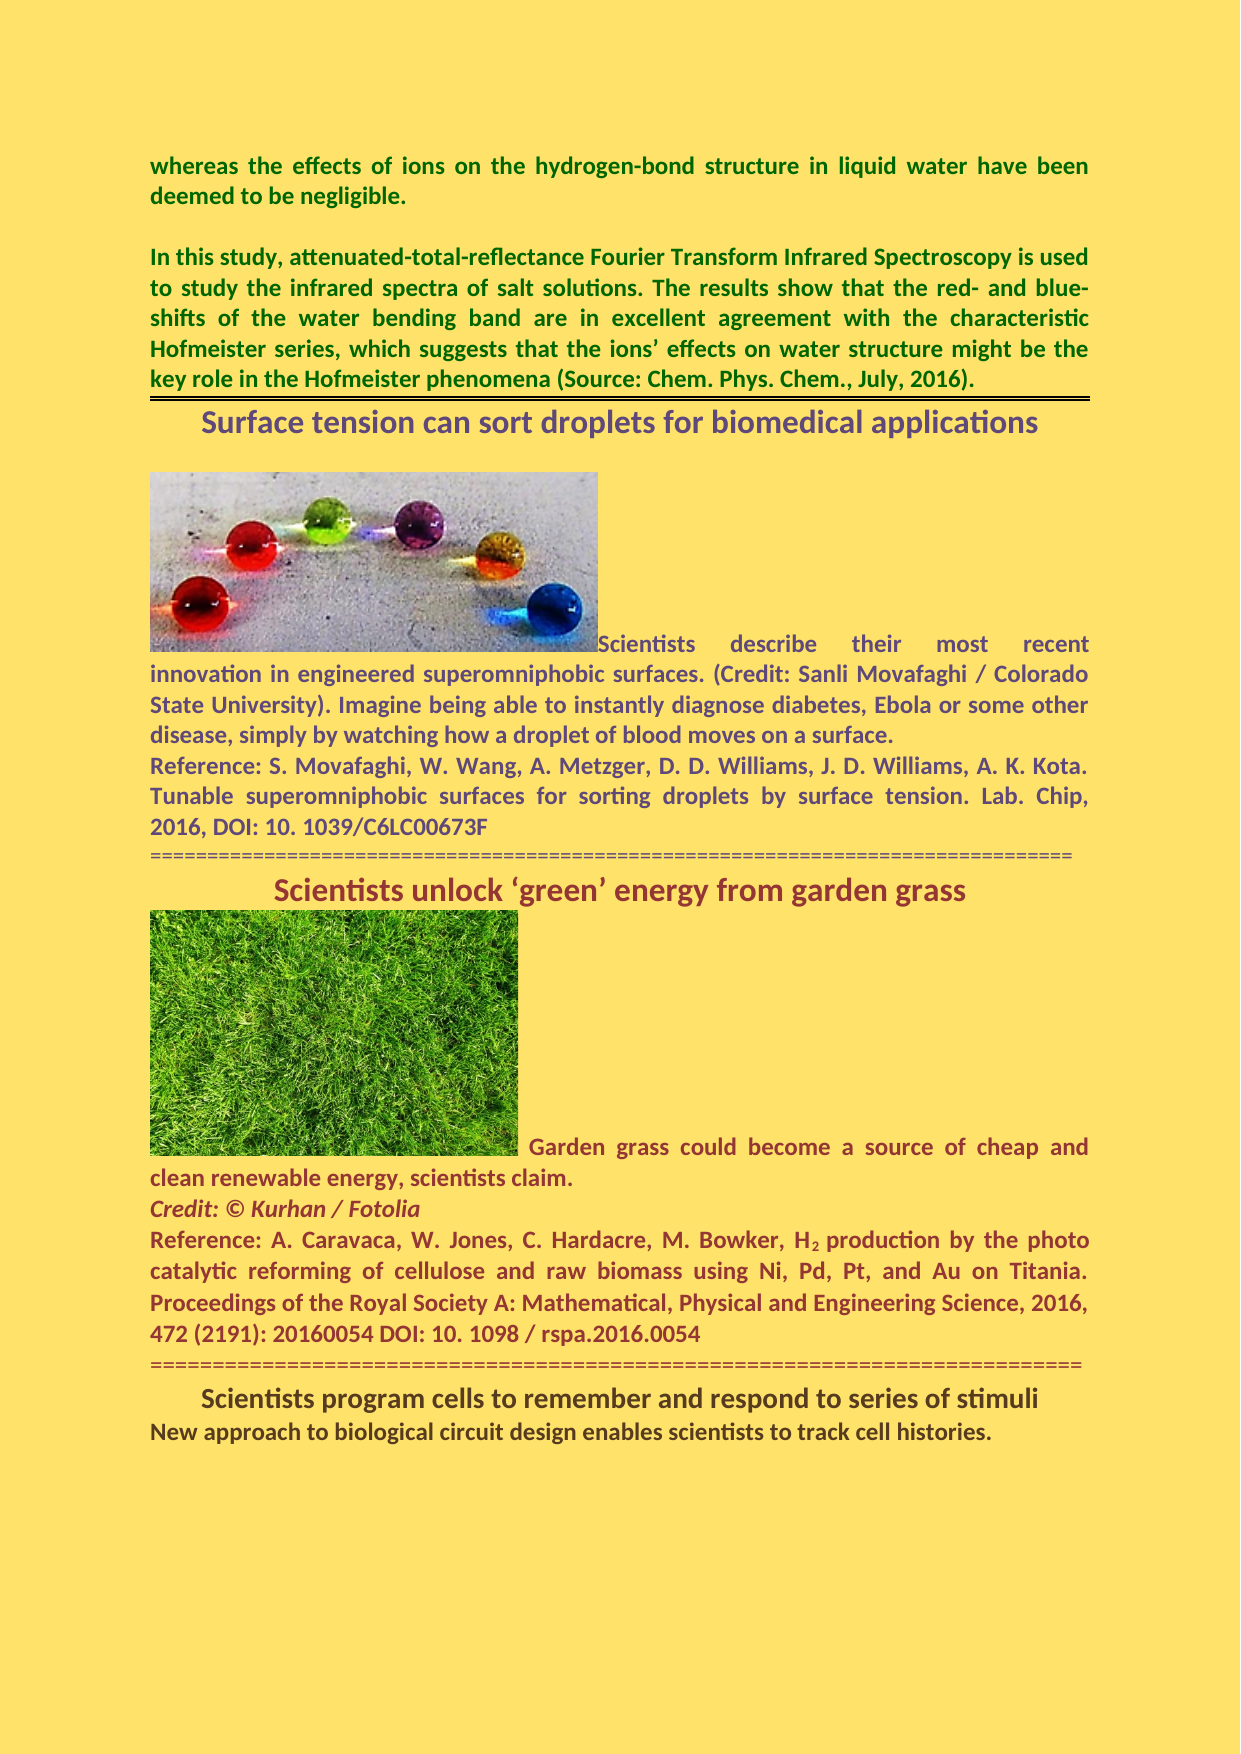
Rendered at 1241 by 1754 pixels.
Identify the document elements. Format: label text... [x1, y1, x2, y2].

text Reference: A. Caravaca, W. Jones, C. Hardacre, M. Bowker, H2 production by the photo catalytic reforming of cellulose and raw biomass using Ni, Pd, Pt, and Au on Titania. Proceedings of the Royal Society A: Mathematical, Physical and Engineering Science, 2016, 472 (2191): 20160054 DOI: 10. 1098 / rspa.2016.0054 [150, 1223, 1090, 1348]
picture [150, 910, 519, 1156]
text =========================================================================== [150, 1348, 1090, 1380]
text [150, 150, 1090, 211]
picture [150, 472, 598, 652]
text Credit: © Kurhan / Fotolia [150, 1192, 1090, 1223]
text Reference: S. Movafaghi, W. Wang, A. Metzger, D. D. Williams, J. D. Williams, A. K. Kota. Tunable superomniphobic surfaces for sorting droplets by surface tension. Lab. Chip, 2016, DOI: 10. 1039/C6LC00673F [150, 750, 1090, 841]
text Surface tension can sort droplets for biomedical applications [150, 401, 1090, 442]
text ================================================================================= [150, 841, 1090, 869]
text In this study, attenuated-total-reflectance Fourier Transform Infrared Spectroscopy is used to study the infrared spectra of salt solutions. The results show that the red- and blue- shifts of the water bending band are in excellent agreement with the characteristic Hofmeister series, which suggests that the ions’ effects on water structure might be the key role in the Hofmeister phenomena (Source: Chem. Phys. Chem., July, 2016). [150, 242, 1090, 396]
text Scientists program cells to remember and respond to series of stimuli [150, 1380, 1090, 1415]
text Scientists unlock ‘green’ energy from garden grass [150, 869, 1090, 910]
text New approach to biological circuit design enables scientists to track cell histories. [150, 1415, 1090, 1447]
